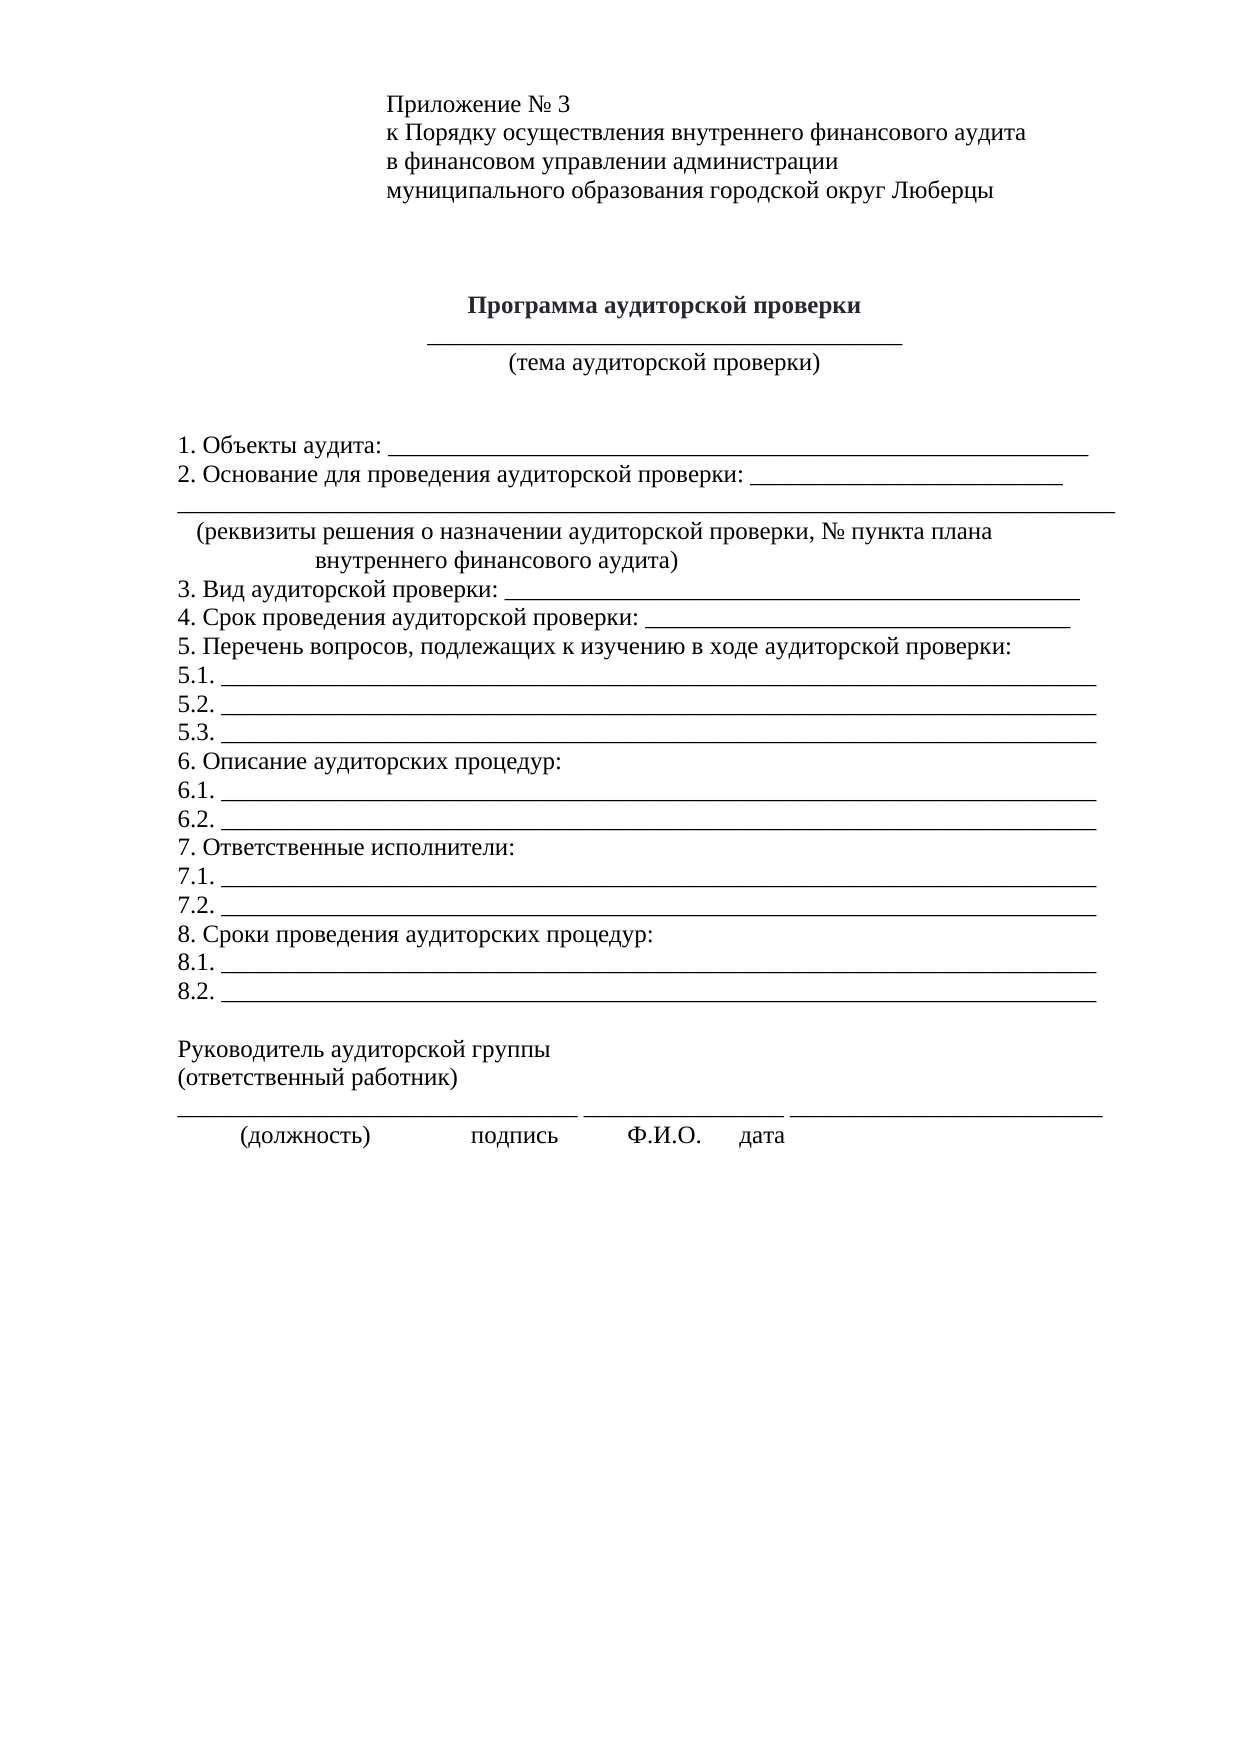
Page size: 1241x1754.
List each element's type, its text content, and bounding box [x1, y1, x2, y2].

list 8.2. ______________________________________________________________________ [177, 976, 1152, 1005]
list (реквизиты решения о назначении аудиторской проверки, № пункта плана [177, 516, 1152, 545]
list внутреннего финансового аудита) [177, 545, 1152, 574]
list 6.1. ______________________________________________________________________ [177, 775, 1152, 804]
list 5.1. ______________________________________________________________________ [177, 660, 1152, 689]
list 5.2. ______________________________________________________________________ [177, 689, 1152, 717]
list 3. Вид аудиторской проверки: ______________________________________________ [177, 574, 1152, 602]
table_header Приложение № 3 к Порядку осуществления внутреннего финансового аудита в финансовом управлении администрации муниципального образования городской округ Люберцы [369, 89, 1151, 232]
list 7.1. ______________________________________________________________________ [177, 861, 1152, 890]
list 7.2. ______________________________________________________________________ [177, 890, 1152, 919]
list Руководитель аудиторской группы [177, 1034, 1152, 1062]
list 1. Объекты аудита: ________________________________________________________ [177, 430, 1152, 459]
list ___________________________________________________________________________ [177, 487, 1152, 516]
list 6.2. ______________________________________________________________________ [177, 804, 1152, 832]
list 4. Срок проведения аудиторской проверки: __________________________________ [177, 602, 1152, 631]
list 2. Основание для проведения аудиторской проверки: _________________________ [177, 459, 1152, 487]
text ______________________________________ [177, 319, 1152, 347]
list 6. Описание аудиторских процедур: [177, 746, 1152, 775]
list 5. Перечень вопросов, подлежащих к изучению в ходе аудиторской проверки: [177, 631, 1152, 660]
text (тема аудиторской проверки) [177, 347, 1152, 376]
list (ответственный работник) [177, 1062, 1152, 1091]
list (должность) подпись Ф.И.О. дата [177, 1120, 1152, 1149]
text Программа аудиторской проверки [177, 290, 1152, 319]
list 7. Ответственные исполнители: [177, 832, 1152, 861]
list 8.1. ______________________________________________________________________ [177, 947, 1152, 976]
list ________________________________ ________________ _________________________ [177, 1091, 1152, 1120]
list 8. Сроки проведения аудиторских процедур: [177, 919, 1152, 947]
list 5.3. ______________________________________________________________________ [177, 717, 1152, 746]
